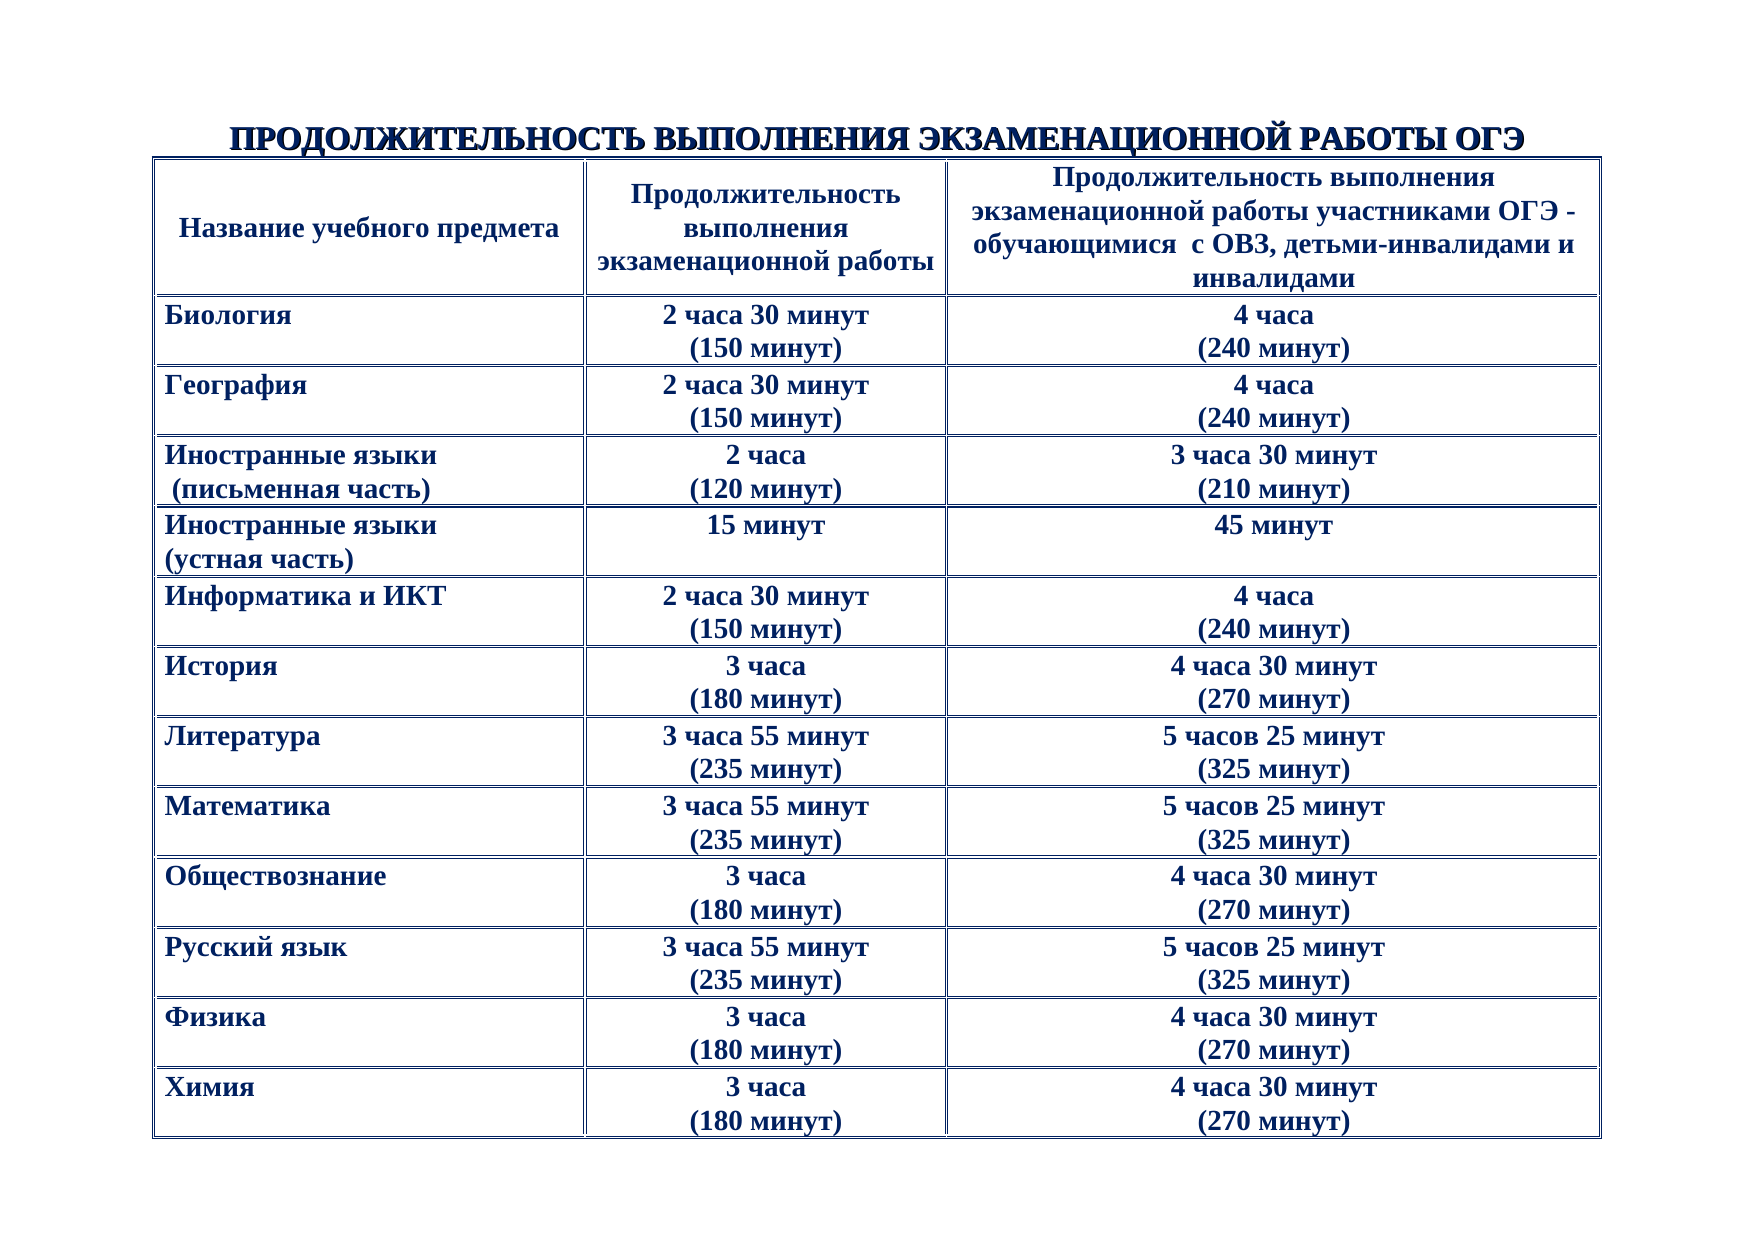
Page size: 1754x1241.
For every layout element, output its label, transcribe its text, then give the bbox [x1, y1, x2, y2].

table_cell 3 часа 55 минут (235 минут) [587, 718, 945, 785]
table_cell 4 часа 30 минут (270 минут) [947, 855, 1601, 926]
table_cell Русский язык [155, 926, 583, 996]
table_cell Физика [155, 996, 583, 1066]
table_cell Обществознание [153, 855, 585, 926]
table_cell 3 часа 55 минут (235 минут) [587, 788, 945, 855]
table_cell 4 часа 30 минут (270 минут) [948, 645, 1599, 715]
table_cell 3 часа (180 минут) [587, 999, 945, 1066]
table_cell 2 часа (120 минут) [587, 437, 945, 504]
table_header Продолжительность выполнения экзаменационной работы [585, 158, 947, 294]
table_cell Биология [155, 294, 583, 364]
table_cell 5 часов 25 минут (325 минут) [947, 785, 1601, 855]
table_cell Математика [153, 785, 585, 855]
table_cell 4 часа (240 минут) [948, 575, 1599, 645]
table_cell 4 часа (240 минут) [948, 294, 1599, 364]
table_cell Иностранные языки (письменная часть) [153, 434, 585, 504]
table_cell 45 минут [947, 504, 1601, 574]
table_cell 3 часа (180 минут) [585, 1066, 947, 1136]
table_cell 3 часа (180 минут) [587, 648, 945, 715]
table_cell 4 часа 30 минут (270 минут) [948, 996, 1599, 1066]
table_header Продолжительность выполнения экзаменационной работы участниками ОГЭ - обучающимися с ОВЗ, детьми-инвалидами и инвалидами [947, 160, 1599, 294]
table_cell 3 часа 55 минут (235 минут) [587, 929, 945, 996]
table_cell 5 часов 25 минут (325 минут) [948, 926, 1599, 996]
table_header Название учебного предмета [155, 158, 585, 294]
table_cell География [153, 364, 585, 434]
table_cell 2 часа 30 минут (150 минут) [587, 578, 945, 645]
table_cell Химия [153, 1066, 585, 1136]
table_cell Литература [153, 715, 585, 785]
table_cell 15 минут [587, 508, 945, 574]
table_cell 4 часа (240 минут) [947, 364, 1601, 434]
table_cell 2 часа 30 минут (150 минут) [587, 367, 945, 434]
text ПРОДОЛЖИТЕЛЬНОСТЬ ВЫПОЛНЕНИЯ ЭКЗАМЕНАЦИОННОЙ РАБОТЫ ОГЭ [118, 118, 1636, 156]
table_cell История [155, 645, 583, 715]
table_cell 4 часа 30 минут (270 минут) [947, 1066, 1601, 1136]
table_cell Иностранные языки (устная часть) [153, 504, 585, 574]
table_cell Информатика и ИКТ [155, 575, 583, 645]
table_cell 2 часа 30 минут (150 минут) [587, 297, 945, 364]
table_cell 3 часа 30 минут (210 минут) [947, 434, 1601, 504]
table_cell 5 часов 25 минут (325 минут) [947, 715, 1601, 785]
table_cell 3 часа (180 минут) [587, 859, 945, 926]
